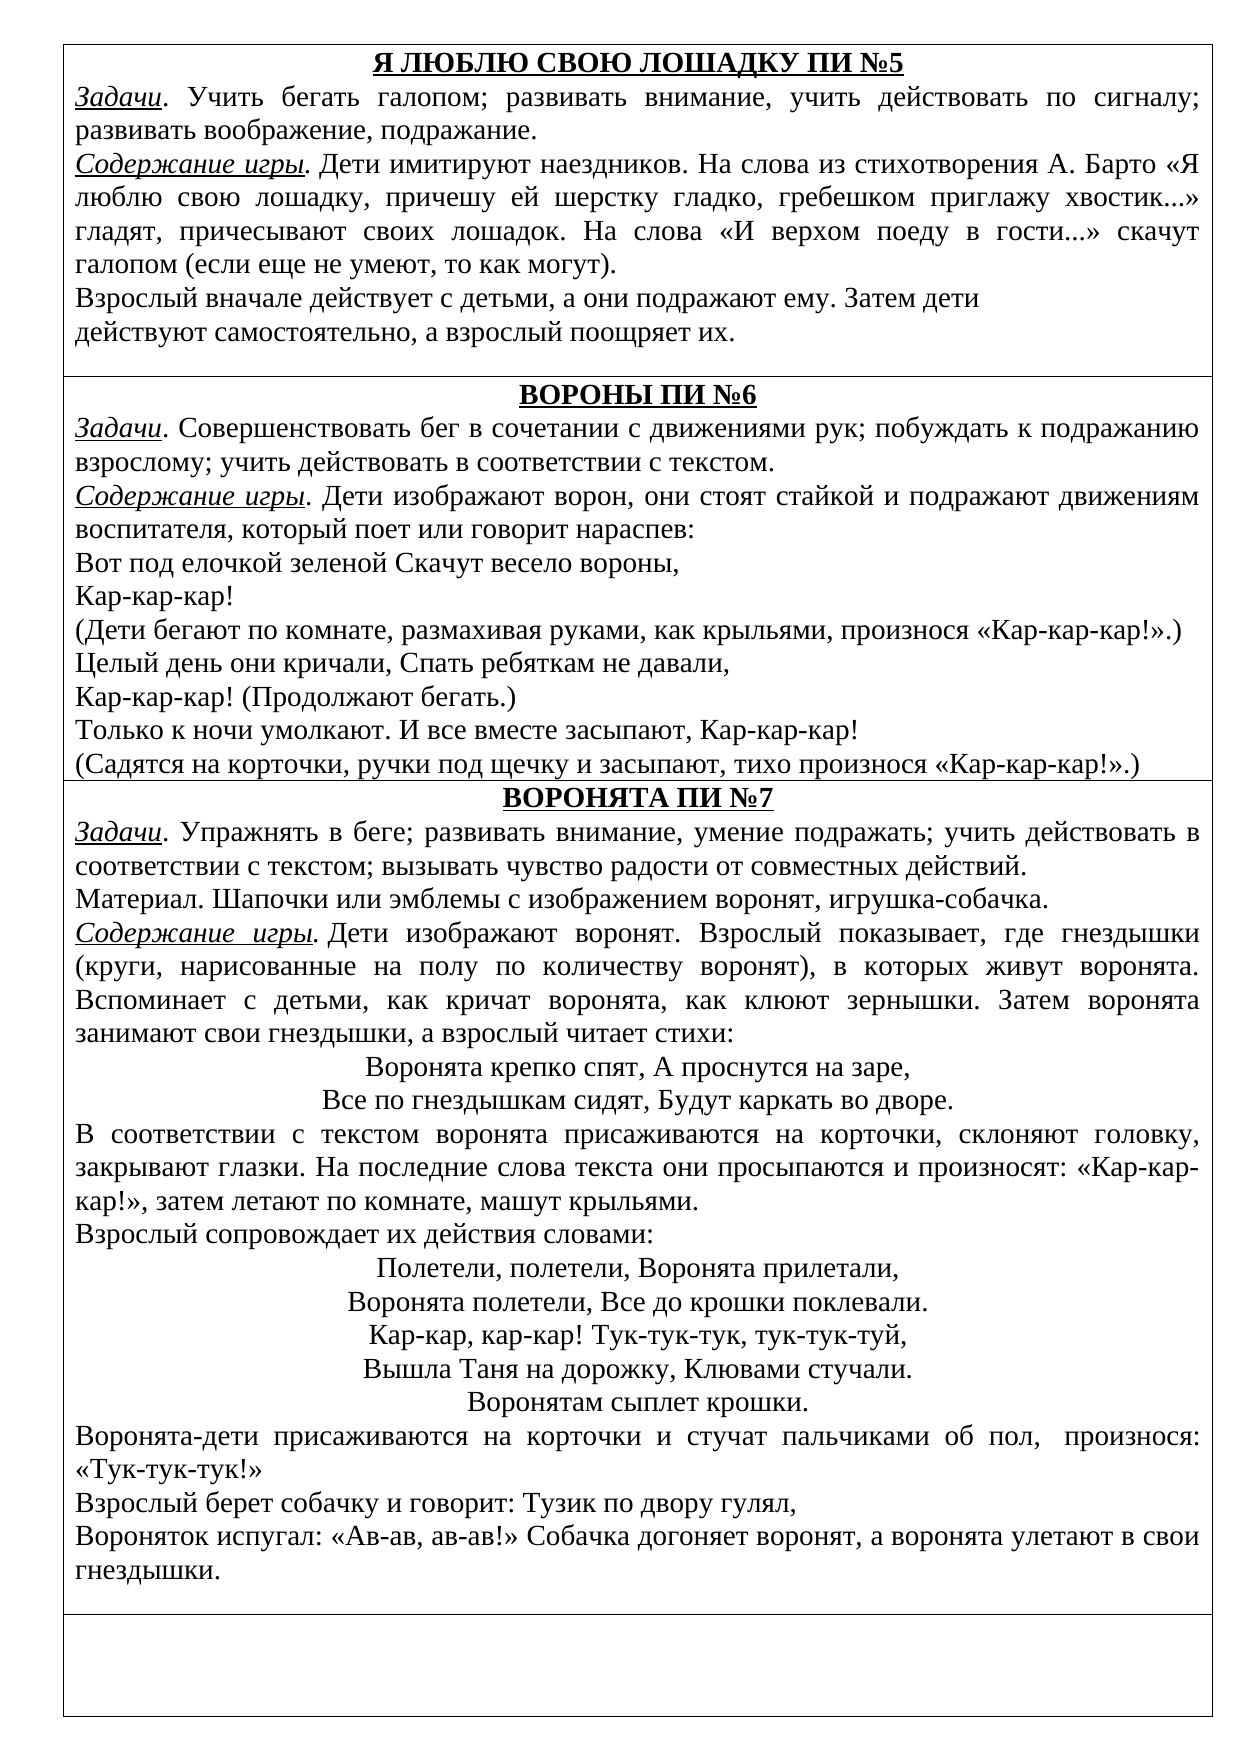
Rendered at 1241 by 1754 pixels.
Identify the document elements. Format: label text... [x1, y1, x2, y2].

table_cell ВОРОНЫ ПИ №6 Задачи. Совершенствовать бег в сочетании с движениями рук; побуждать к подражанию взрослому; учить действовать в соответствии с текстом. Содержание игры. Дети изображают ворон, они стоят стайкой и подражают движениям воспитателя, который поет или говорит нараспев: Вот под елочкой зеленой Скачут весело вороны, Кар-кар-кар! (Дети бегают по комнате, размахивая руками, как крыльями, произнося «Кар-кар-кар!».) Целый день они кричали, Спать ребяткам не давали, Кар-кар-кар! (Продолжают бегать.) Только к ночи умолкают. И все вместе засыпают, Кар-кар-кар! (Садятся на корточки, ручки под щечку и засыпают, тихо произнося «Кар-кар-кар!».) [64, 377, 1212, 779]
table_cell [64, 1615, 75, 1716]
table_cell Я ЛЮБЛЮ СВОЮ ЛОШАДКУ ПИ №5 Задачи. Учить бегать галопом; развивать внимание, учить действовать по сигналу; развивать воображение, подражание. Содержание игры. Дети имитируют наездников. На слова из стихотворения А. Барто «Я люблю свою лошадку, причешу ей шерстку гладко, гребешком приглажу хвостик...» гладят, причесывают своих лошадок. На слова «И верхом поеду в гости...» скачут галопом (если еще не умеют, то как могут). Взрослый вначале действует с детьми, а они подражают ему. Затем дети действуют самостоятельно, а взрослый поощряет их. [64, 45, 1212, 376]
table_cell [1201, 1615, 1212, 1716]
table_cell ВОРОНЯТА ПИ №7 Задачи. Упражнять в беге; развивать внимание, умение подражать; учить действовать в соответствии с текстом; вызывать чувство радости от совместных действий. Материал. Шапочки или эмблемы с изображением воронят, игрушка-собачка. Содержание игры. Дети изображают воронят. Взрослый показывает, где гнездышки (круги, нарисованные на полу по количеству воронят), в которых живут воронята. Вспоминает с детьми, как кричат воронята, как клюют зернышки. Затем воронята занимают свои гнездышки, а взрослый читает стихи: Воронята крепко спят, А проснутся на заре, Все по гнездышкам сидят, Будут каркать во дворе. В соответствии с текстом воронята присаживаются на корточки, склоняют головку, закрывают глазки. На последние слова текста они просыпаются и произносят: «Кар-кар-кар!», затем летают по комнате, машут крыльями. Взрослый сопровождает их действия словами: Полетели, полетели, Воронята прилетали, Воронята полетели, Все до крошки поклевали. Кар-кар, кар-кар! Тук-тук-тук, тук-тук-туй, Вышла Таня на дорожку, Клювами стучали. Воронятам сыплет крошки. Воронята-дети присаживаются на корточки и стучат пальчиками об пол, произнося: «Тук-тук-тук!» Взрослый берет собачку и говорит: Тузик по двору гулял, Вороняток испугал: «Ав-ав, ав-ав!» Собачка догоняет воронят, а воронята улетают в свои гнездышки. [64, 781, 1212, 1614]
